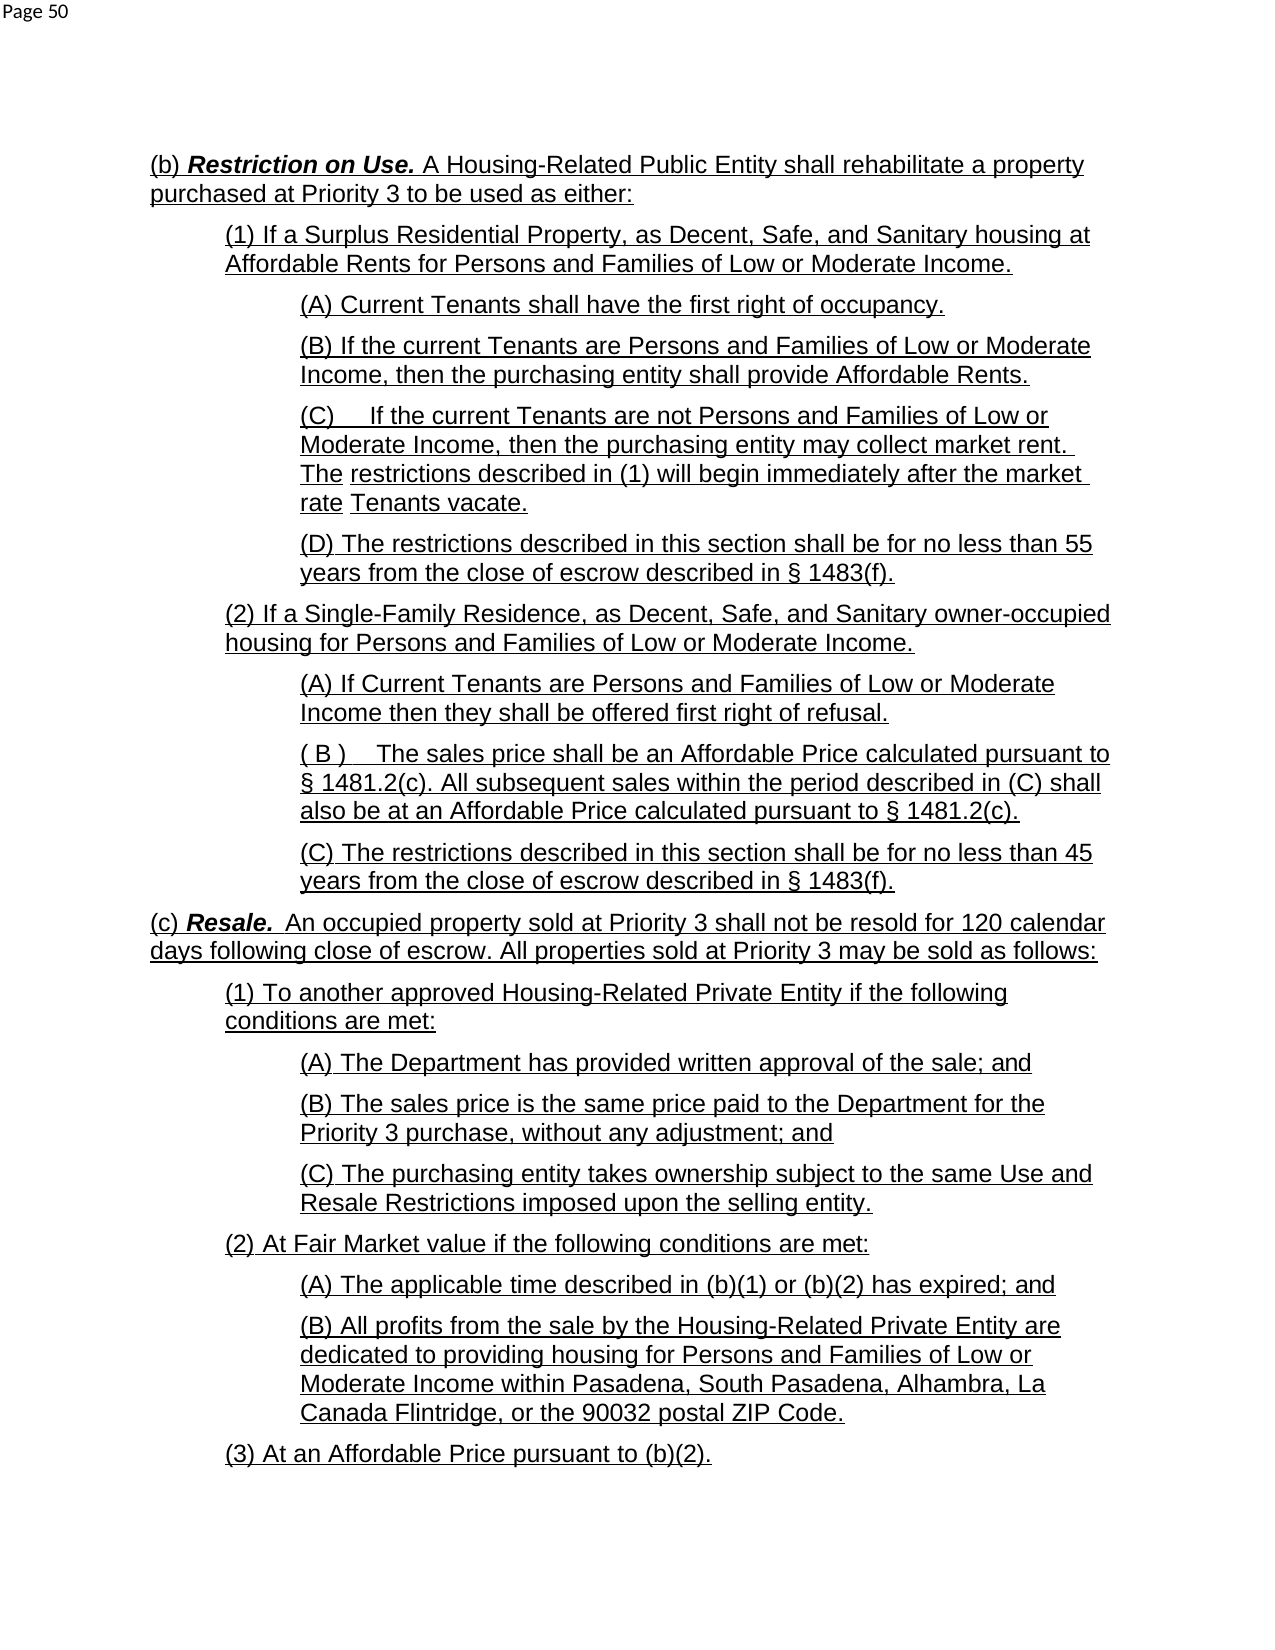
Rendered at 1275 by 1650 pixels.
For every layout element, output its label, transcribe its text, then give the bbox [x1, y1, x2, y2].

list ​The sales price shall be an Affordable Price calculated pursuant to [300, 739, 1135, 768]
list The restrictions described in this section shall be for no less than 55 years from the close of escrow described in § 1483(f). [300, 555, 1093, 586]
list If a Single-Family Residence, as Decent, Safe, and Sanitary owner-occupied housing for Persons and Families of Low or Moderate Income. [225, 599, 1111, 624]
list If a Surplus Residential Property, as Decent, Safe, and Sanitary housing at Affordable Rents for Persons and Families of Low or Moderate Income. [225, 220, 1090, 245]
list The purchasing entity takes ownership subject to the same Use and Resale Restrictions imposed upon the selling entity. [300, 1159, 1093, 1184]
list Restriction on Use. A Housing-Related Public Entity shall rehabilitate a property purchased at Priority 3 to be used as either: [150, 176, 1084, 207]
list If a Surplus Residential Property, as Decent, Safe, and Sanitary housing at Affordable Rents for Persons and Families of Low or Moderate Income. [225, 246, 1090, 277]
list The restrictions described in this section shall be for no less than 45 years from the close of escrow described in § 1483(f). [300, 864, 1093, 895]
list At Fair Market value if the following conditions are met: [225, 1229, 1135, 1258]
list The purchasing entity takes ownership subject to the same Use and Resale Restrictions imposed upon the selling entity. [300, 1185, 1093, 1216]
list If the current Tenants are Persons and Families of Low or Moderate Income, then the purchasing entity shall provide Affordable Rents. [300, 331, 1091, 356]
list If the current Tenants are not Persons and Families of Low or Moderate Income, then the purchasing entity may collect market rent. The restrictions described in (1) will begin immediately after the market rate Tenants vacate. [300, 401, 1117, 516]
list Restriction on Use. A Housing-Related Public Entity shall rehabilitate a property purchased at Priority 3 to be used as either: [150, 150, 1084, 175]
text § 1481.2(c). All subsequent sales within the period described in (C) shall also be at an Affordable Price calculated pursuant to § 1481.2(c). [300, 768, 1111, 825]
list If a Single-Family Residence, as Decent, Safe, and Sanitary owner-occupied housing for Persons and Families of Low or Moderate Income. [225, 625, 1111, 656]
list If Current Tenants are Persons and Families of Low or Moderate Income then they shall be offered first right of refusal. [300, 695, 1055, 726]
list All profits from the sale by the Housing-Related Private Entity are dedicated to providing housing for Persons and Families of Low or Moderate Income within Pasadena, South Pasadena, Alhambra, La Canada Flintridge, or the 90032 postal ZIP Code. [300, 1311, 1060, 1336]
list The Department has provided written approval of the sale; and [300, 1048, 1135, 1076]
list The sales price is the same price paid to the Department for the Priority 3 purchase, without any adjustment; and [300, 1089, 1046, 1146]
list The restrictions described in this section shall be for no less than 45 years from the close of escrow described in § 1483(f). [300, 838, 1093, 863]
list To another approved Housing-Related Private Entity if the following conditions are met: [225, 1004, 1008, 1035]
list Current Tenants shall have the first right of occupancy. [300, 290, 1135, 319]
list Resale. An occupied property sold at Priority 3 shall not be resold for 120 calendar days following close of escrow. All properties sold at Priority 3 may be sold as follows: [150, 908, 1108, 965]
list The restrictions described in this section shall be for no less than 55 years from the close of escrow described in § 1483(f). [300, 529, 1093, 554]
list If the current Tenants are Persons and Families of Low or Moderate Income, then the purchasing entity shall provide Affordable Rents. [300, 358, 1091, 389]
list All profits from the sale by the Housing-Related Private Entity are dedicated to providing housing for Persons and Families of Low or Moderate Income within Pasadena, South Pasadena, Alhambra, La Canada Flintridge, or the 90032 postal ZIP Code. [300, 1338, 1060, 1426]
list If Current Tenants are Persons and Families of Low or Moderate Income then they shall be offered first right of refusal. [300, 669, 1055, 694]
list At an Affordable Price pursuant to (b)(2). [225, 1439, 1135, 1468]
list The applicable time described in (b)(1) or (b)(2) has expired; and [300, 1270, 1135, 1299]
list To another approved Housing-Related Private Entity if the following conditions are met: [225, 978, 1008, 1003]
